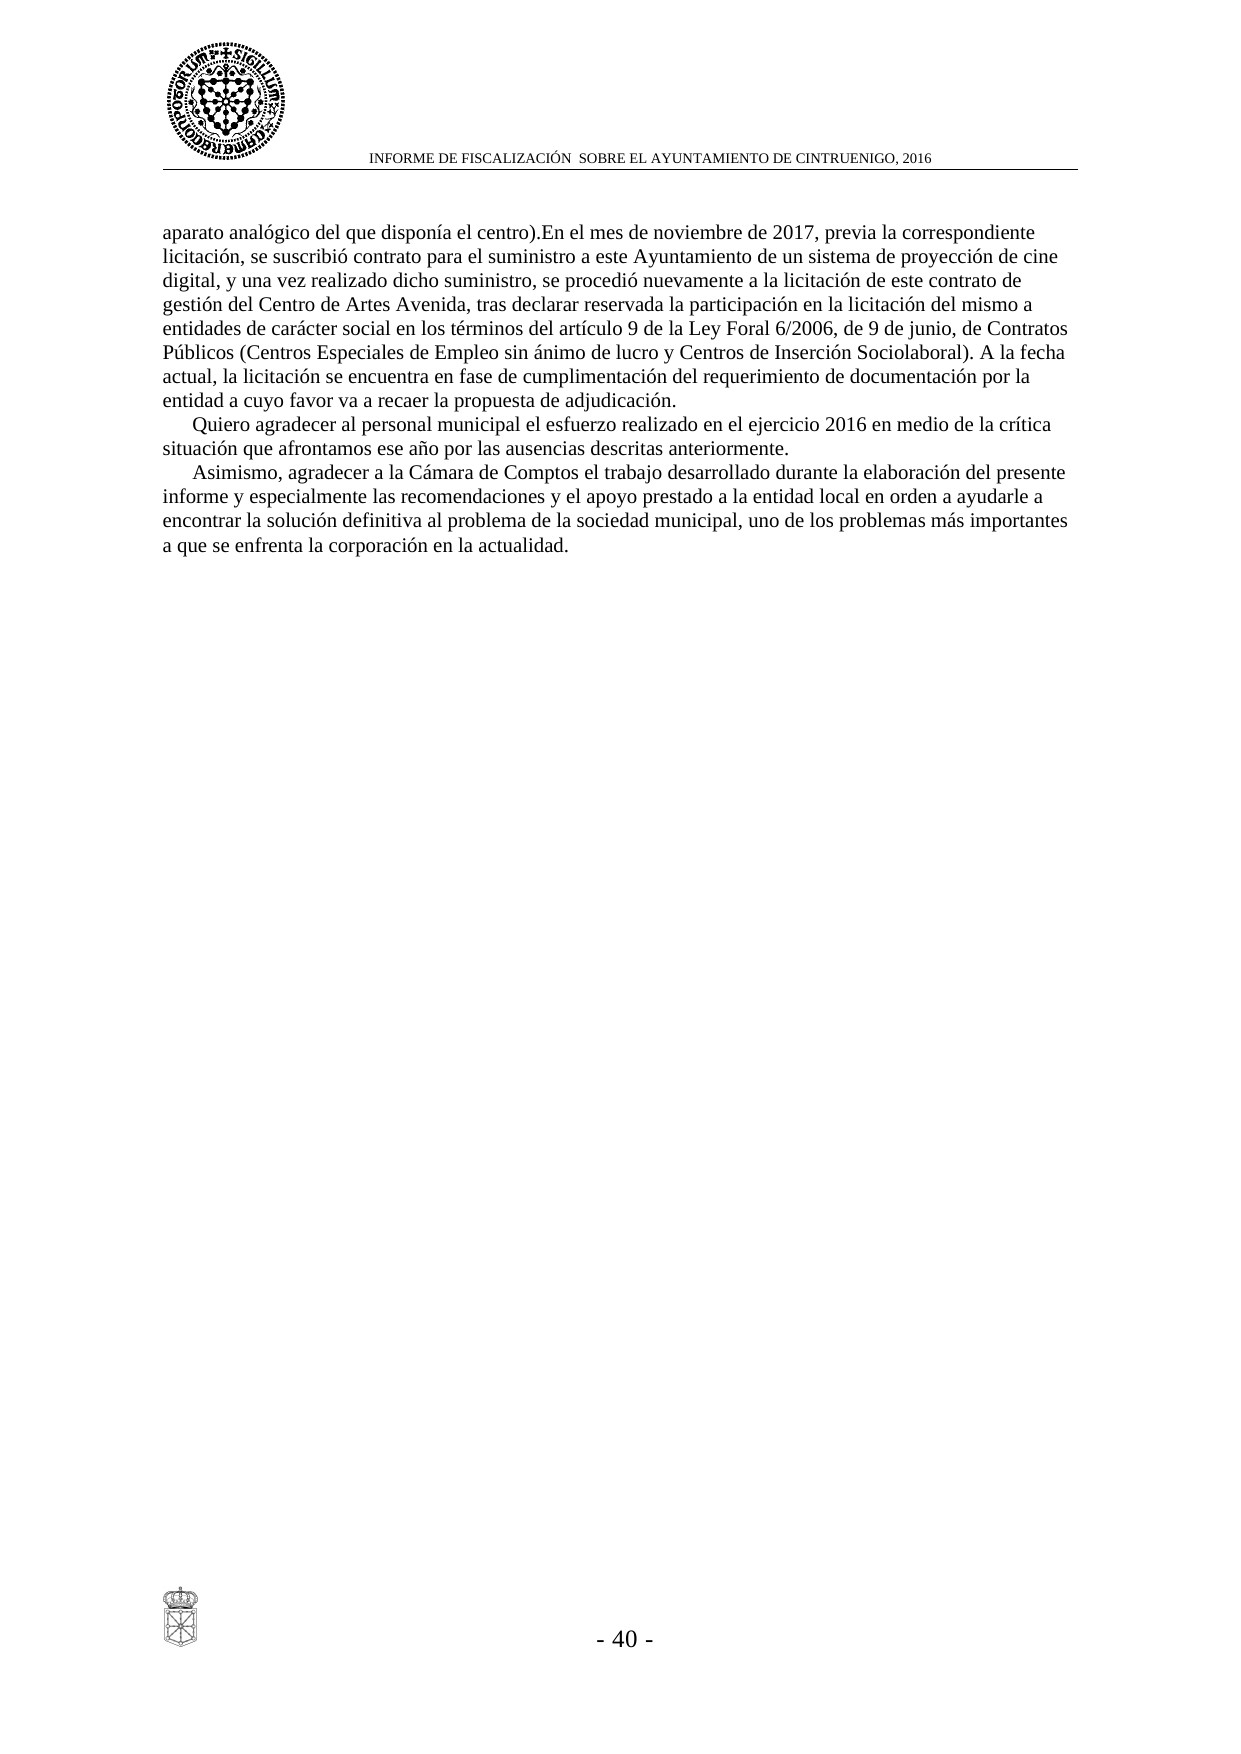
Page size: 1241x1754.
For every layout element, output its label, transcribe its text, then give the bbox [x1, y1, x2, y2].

text Quiero agradecer al personal municipal el esfuerzo realizado en el ejercicio 2016 en medio de la crítica situación que afrontamos ese año por las ausencias descritas anteriormente. [162, 412, 1078, 460]
text Asimismo, agradecer a la Cámara de Comptos el trabajo desarrollado durante la elaboración del presente informe y especialmente las recomendaciones y el apoyo prestado a la entidad local en orden a ayudarle a encontrar la solución definitiva al problema de la sociedad municipal, uno de los problemas más importantes a que se enfrenta la corporación en la actualidad. [162, 460, 1078, 557]
picture [162, 38, 289, 164]
picture [162, 1586, 199, 1648]
